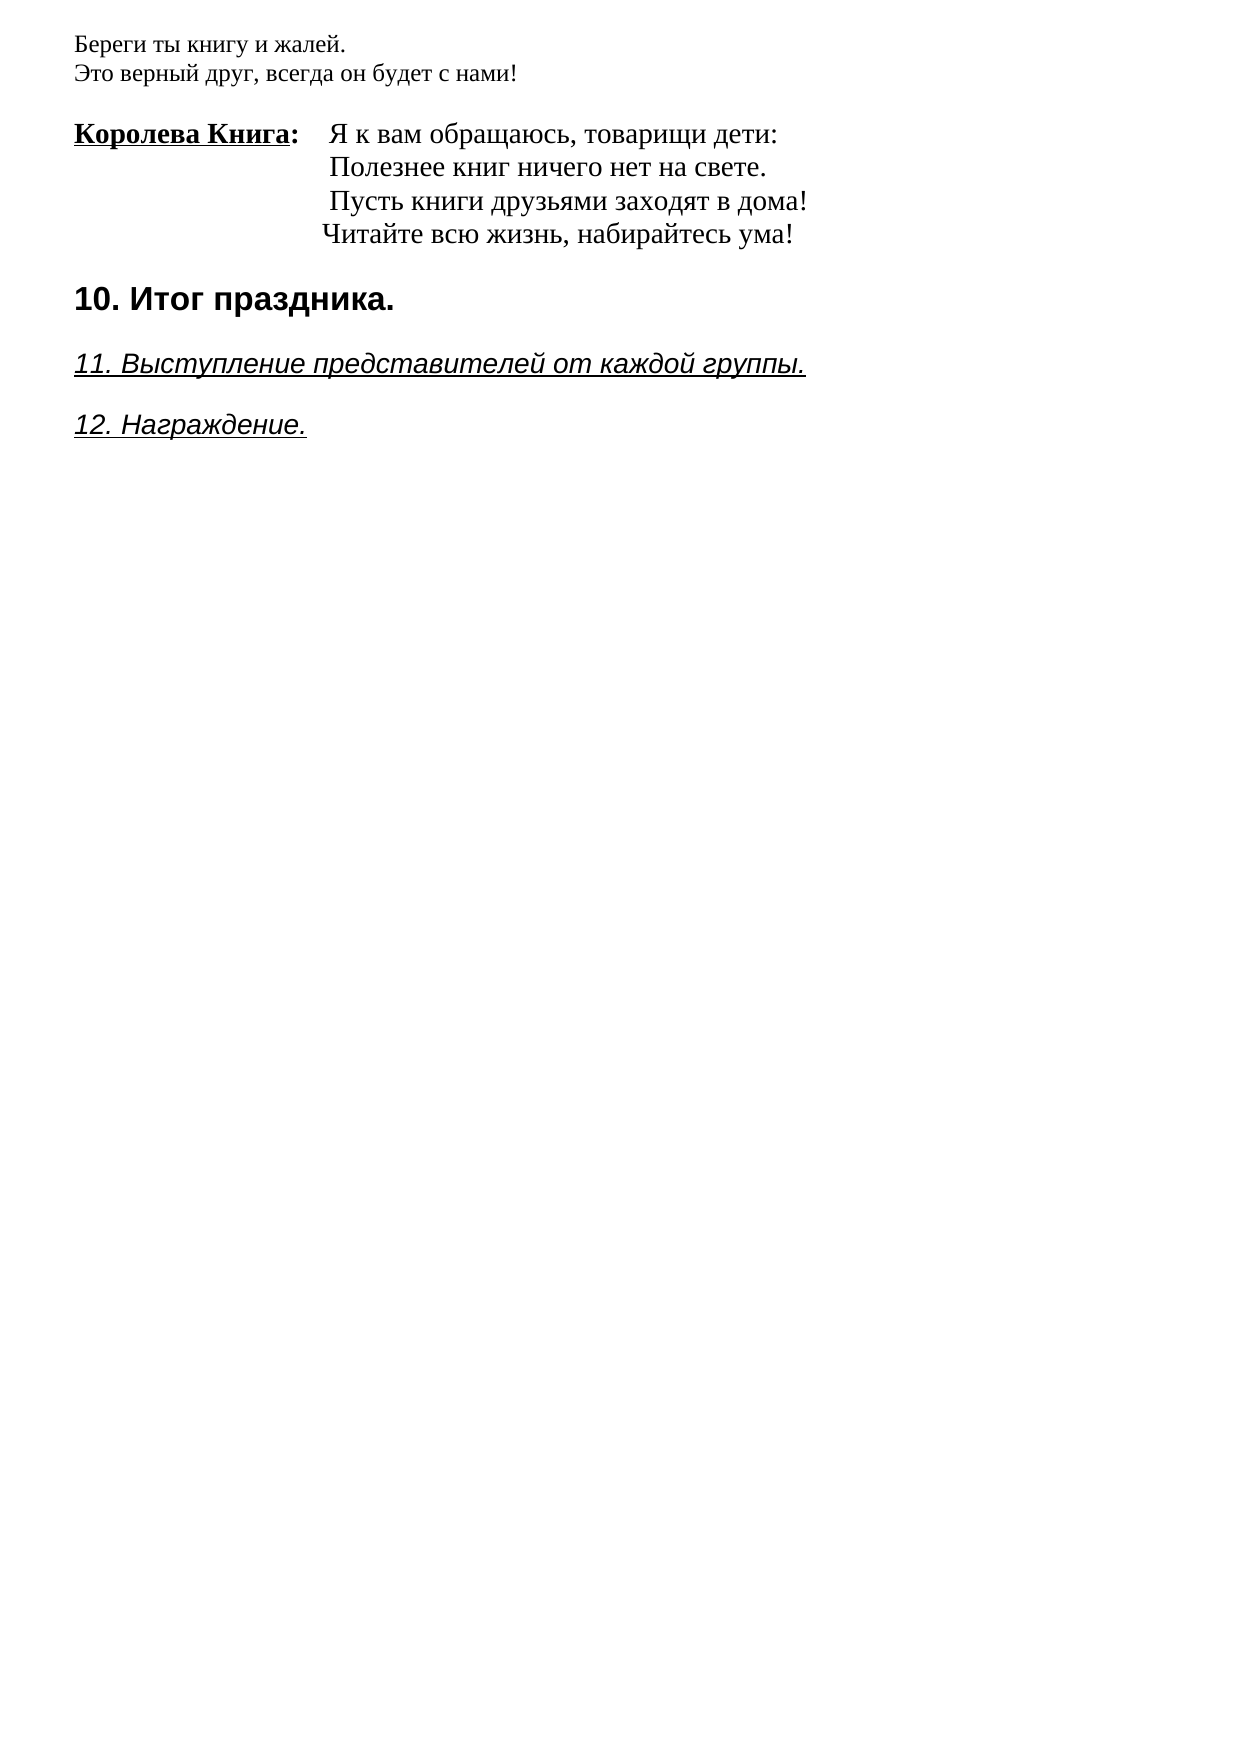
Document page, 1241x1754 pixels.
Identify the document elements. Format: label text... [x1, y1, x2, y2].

text Это верный друг, всегда он будет с нами! [74, 58, 1152, 87]
text 10. Итог праздника. [74, 279, 1152, 318]
text 12. Награждение. [74, 408, 1152, 441]
text Читайте всю жизнь, набирайтесь ума! [74, 216, 1152, 250]
text Королева Книга: Я к вам обращаюсь, товарищи дети: [74, 116, 1152, 149]
text Береги ты книгу и жалей. [74, 29, 1152, 58]
text Пусть книги друзьями заходят в дома! [74, 183, 1152, 216]
text Полезнее книг ничего нет на свете. [74, 149, 1152, 183]
text 11. Выступление представителей от каждой группы. [74, 347, 1152, 379]
